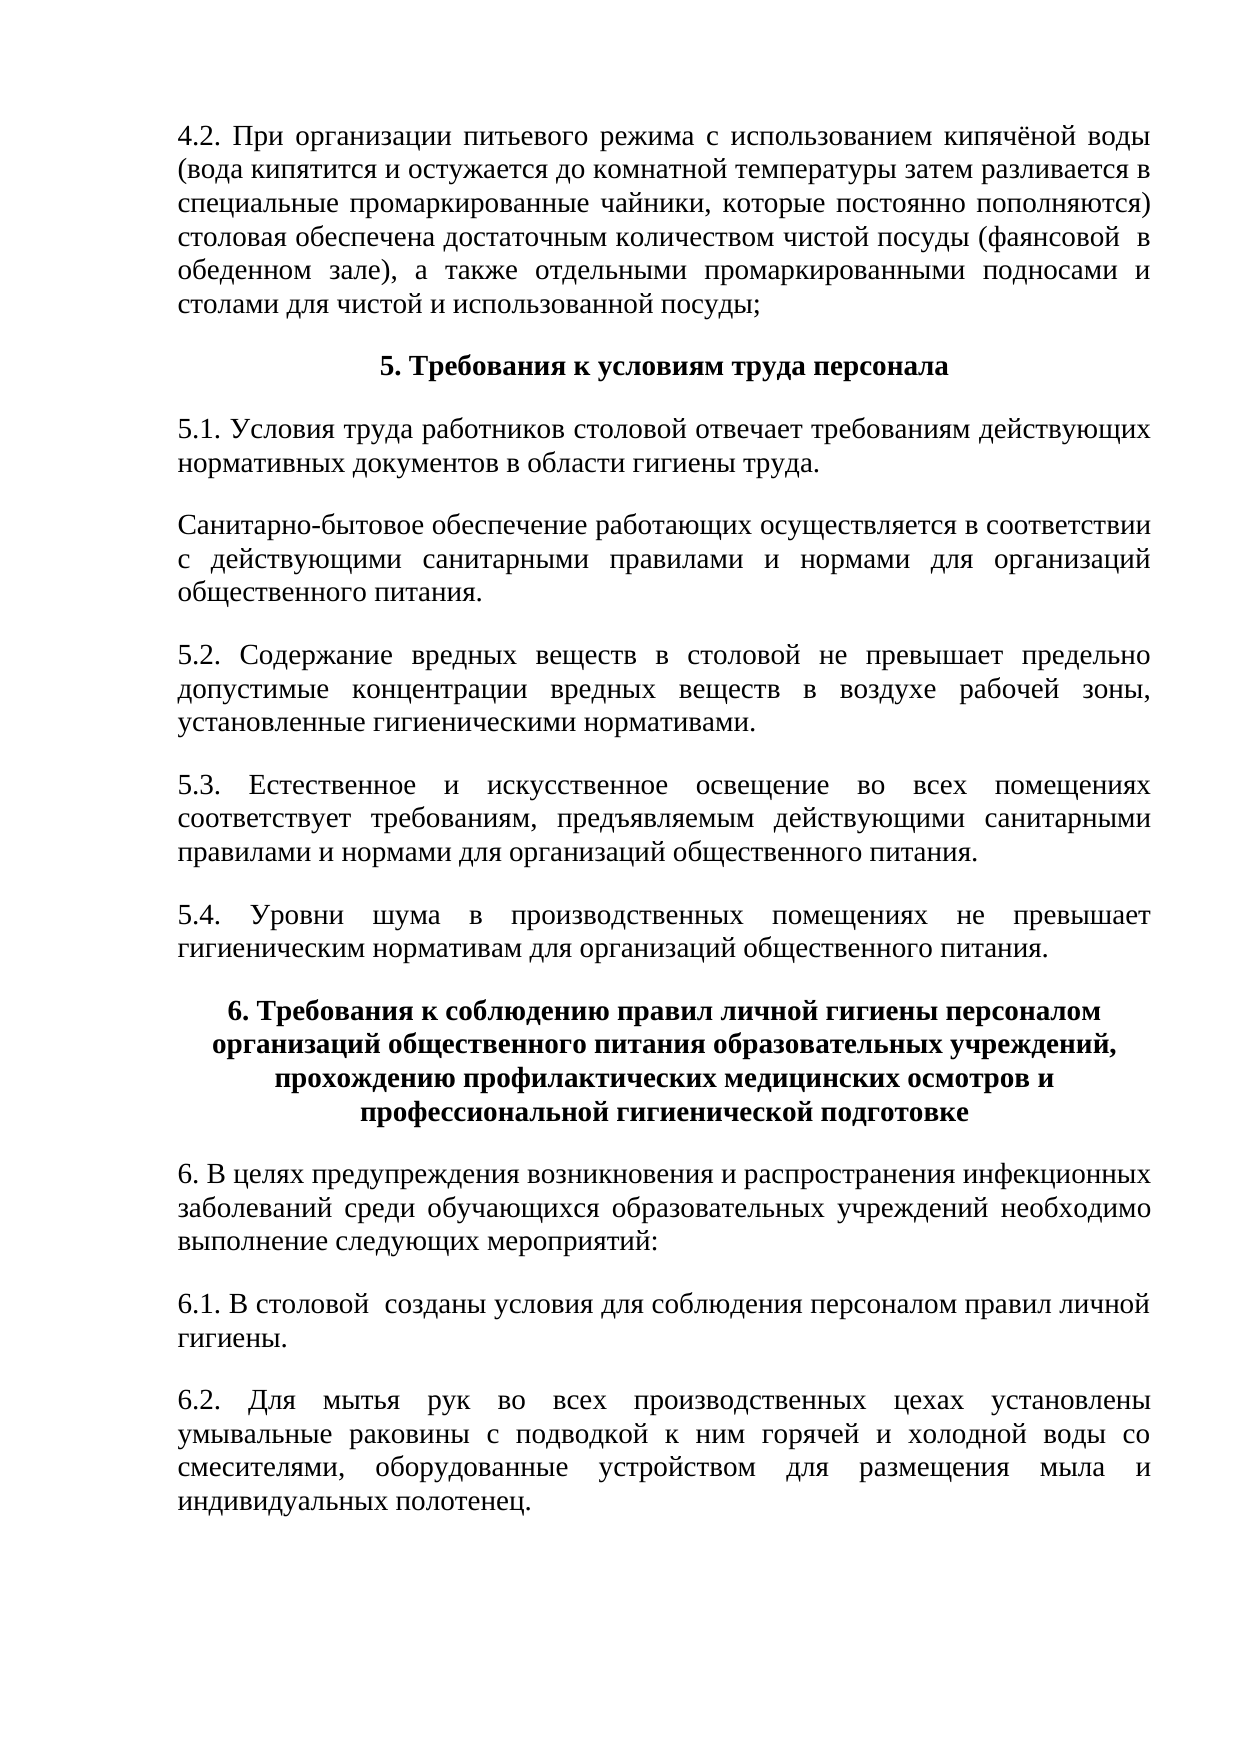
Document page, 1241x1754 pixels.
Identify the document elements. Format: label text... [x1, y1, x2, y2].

text 6.1. В столовой созданы условия для соблюдения персоналом правил личной гигиены. [177, 1286, 1152, 1353]
text 5.2. Содержание вредных веществ в столовой не превышает предельно допустимые концентрации вредных веществ в воздухе рабочей зоны, установленные гигиеническими нормативами. [177, 637, 1152, 738]
text 6. Требования к соблюдению правил личной гигиены персоналом организаций общественного питания образовательных учреждений, прохождению профилактических медицинских осмотров и профессиональной гигиенической подготовке [177, 993, 1152, 1127]
text 4.2. При организации питьевого режима с использованием кипячёной воды (вода кипятится и остужается до комнатной температуры затем разливается в специальные промаркированные чайники, которые постоянно пополняются) столовая обеспечена достаточным количеством чистой посуды (фаянсовой в обеденном зале), а также отдельными промаркированными подносами и столами для чистой и использованной посуды; [177, 118, 1152, 319]
text 5.1. Условия труда работников столовой отвечает требованиям действующих нормативных документов в области гигиены труда. [177, 411, 1152, 478]
text 5. Требования к условиям труда персонала [177, 348, 1152, 382]
text 6.2. Для мытья рук во всех производственных цехах установлены умывальные раковины с подводкой к ним горячей и холодной воды со смесителями, оборудованные устройством для размещения мыла и индивидуальных полотенец. [177, 1382, 1152, 1517]
text 5.4. Уровни шума в производственных помещениях не превышает гигиеническим нормативам для организаций общественного питания. [177, 897, 1152, 964]
text 5.3. Естественное и искусственное освещение во всех помещениях соответствует требованиям, предъявляемым действующими санитарными правилами и нормами для организаций общественного питания. [177, 767, 1152, 868]
text Санитарно-бытовое обеспечение работающих осуществляется в соответствии с действующими санитарными правилами и нормами для организаций общественного питания. [177, 507, 1152, 608]
text 6. В целях предупреждения возникновения и распространения инфекционных заболеваний среди обучающихся образовательных учреждений необходимо выполнение следующих мероприятий: [177, 1156, 1152, 1257]
